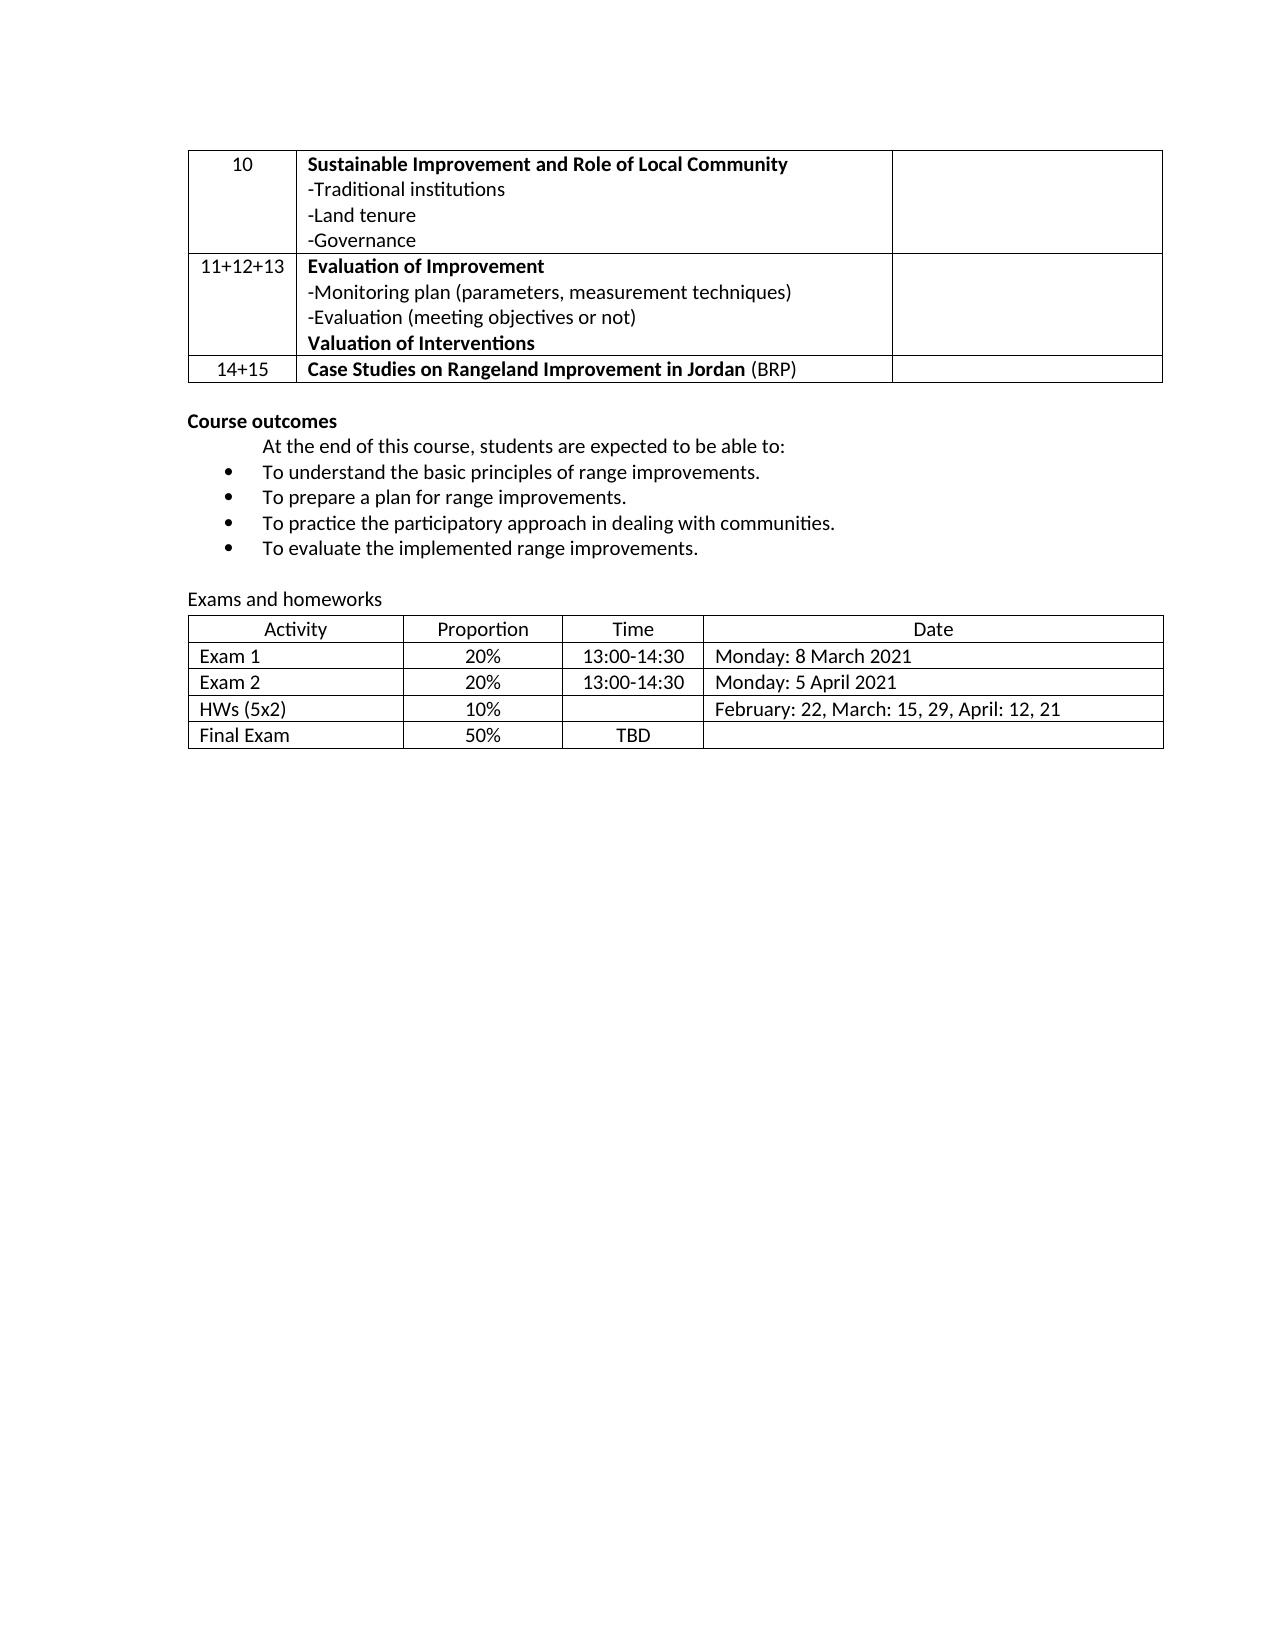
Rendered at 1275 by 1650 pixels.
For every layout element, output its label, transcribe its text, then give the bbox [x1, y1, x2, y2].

list To understand the basic principles of range improvements. [225, 459, 1162, 484]
table_cell TBD [563, 722, 703, 748]
table_cell Exam 1 [189, 643, 403, 668]
table_cell 11+12+13 [189, 254, 296, 355]
table_header Date [704, 616, 1163, 642]
table_cell Monday: 5 April 2021 [704, 669, 1163, 695]
table_cell 20% [404, 643, 562, 668]
table_cell Exam 2 [189, 669, 403, 695]
table_cell [893, 356, 1162, 382]
text At the end of this course, students are expected to be able to: [187, 434, 1162, 459]
table_cell 10% [404, 696, 562, 721]
text Course outcomes [187, 408, 1162, 434]
table_cell Evaluation of Improvement -Monitoring plan (parameters, measurement techniques) -Evaluation (meeting objectives or not) Valuation of Interventions [297, 254, 892, 355]
list To practice the participatory approach in dealing with communities. [225, 510, 1162, 535]
table_cell 14+15 [189, 356, 296, 382]
table_cell [893, 254, 1162, 355]
table_cell 20% [404, 669, 562, 695]
table_cell Sustainable Improvement and Role of Local Community -Traditional institutions -Land tenure -Governance [297, 151, 892, 253]
list To prepare a plan for range improvements. [225, 484, 1162, 510]
table_cell 50% [404, 722, 562, 748]
table_header Activity [189, 616, 403, 642]
table_cell 13:00-14:30 [563, 669, 703, 695]
text Exams and homeworks [187, 586, 1162, 612]
table_cell 10 [189, 151, 296, 253]
table_cell Case Studies on Rangeland Improvement in Jordan (BRP) [297, 356, 892, 382]
table_cell [893, 151, 1162, 253]
table_cell [704, 722, 1163, 748]
table_cell Monday: 8 March 2021 [704, 643, 1163, 668]
table_cell February: 22, March: 15, 29, April: 12, 21 [704, 696, 1163, 721]
table_cell [563, 696, 703, 721]
list To evaluate the implemented range improvements. [225, 535, 1162, 561]
table_cell Final Exam [189, 722, 403, 748]
table_header Proportion [404, 616, 562, 642]
table_cell 13:00-14:30 [563, 643, 703, 668]
table_header Time [563, 616, 703, 642]
table_cell HWs (5x2) [189, 696, 403, 721]
